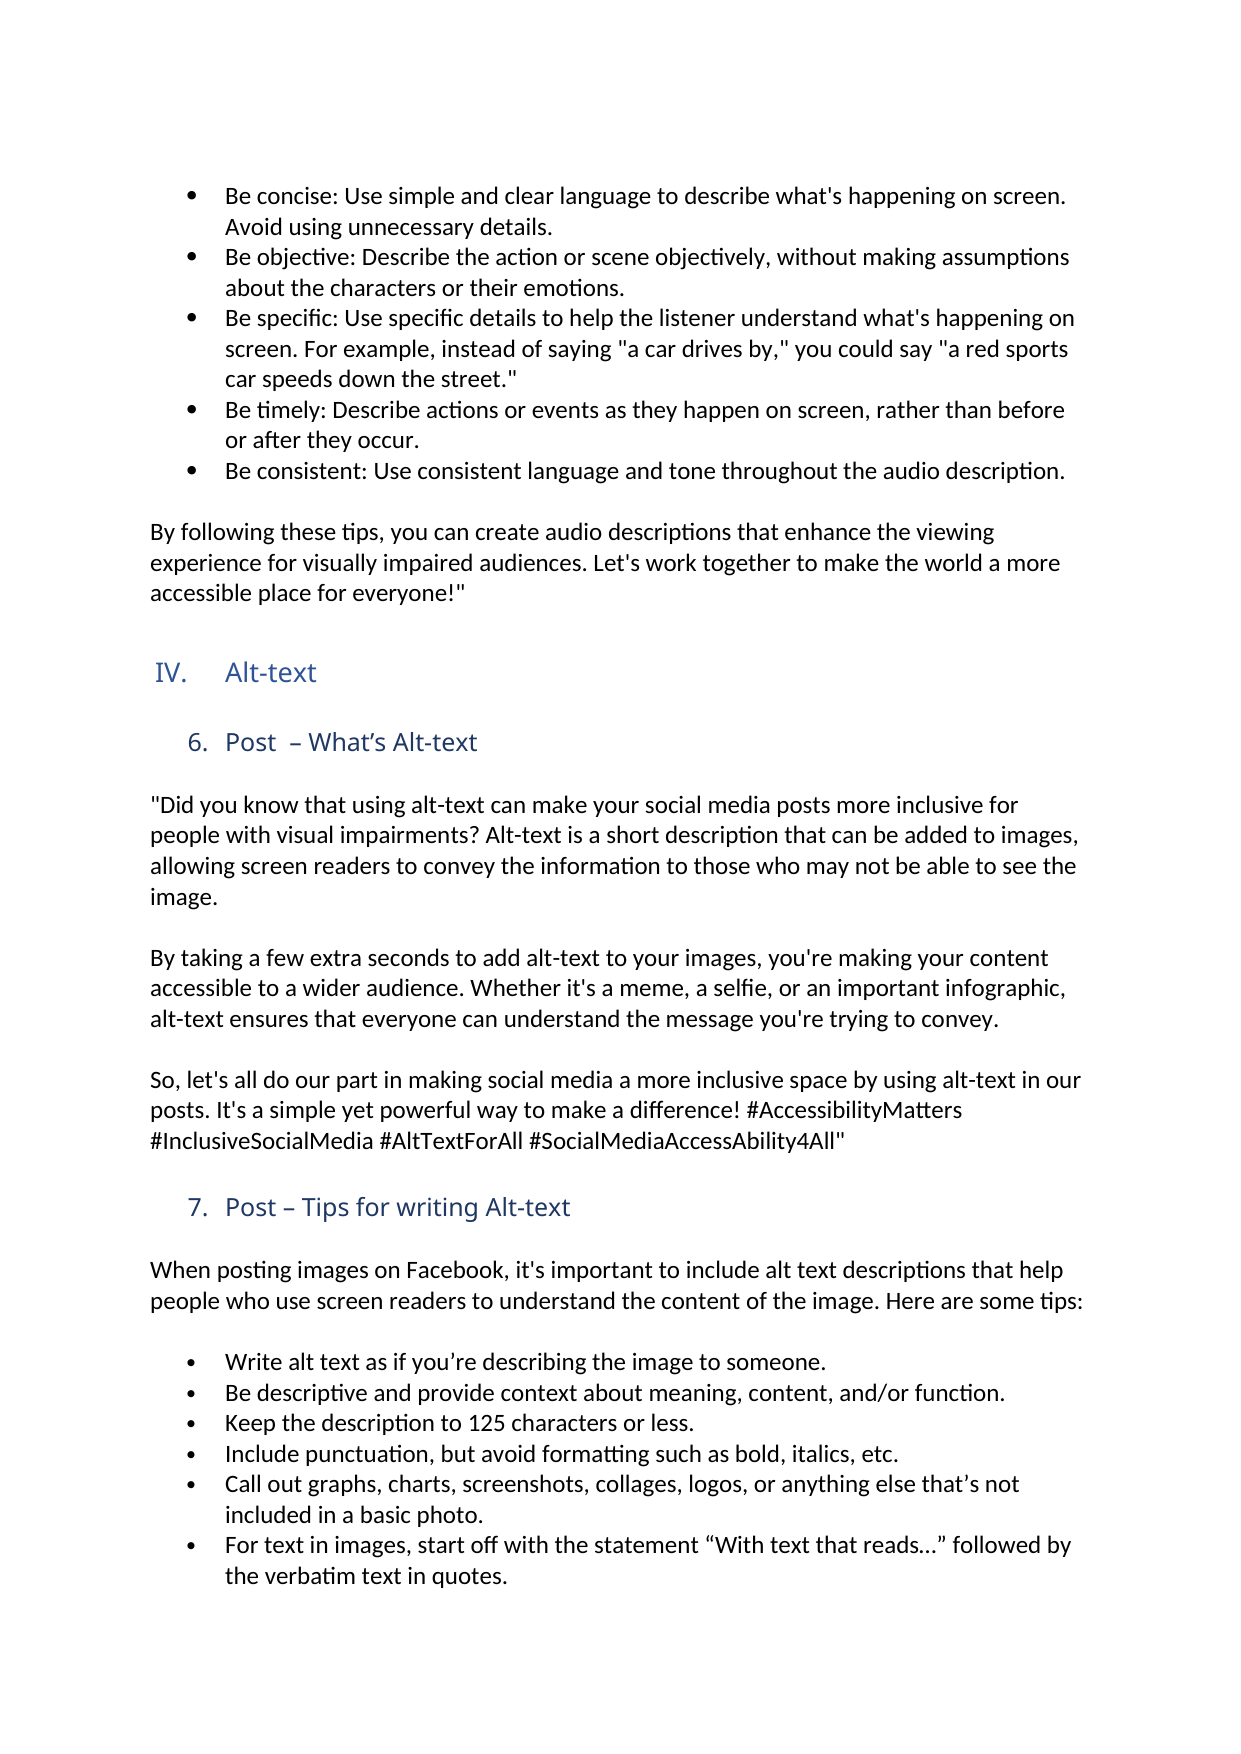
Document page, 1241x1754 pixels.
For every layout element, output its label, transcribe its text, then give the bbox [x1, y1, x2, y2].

list Write alt text as if you’re describing the image to someone. [187, 1346, 1090, 1377]
text So, let's all do our part in making social media a more inclusive space by using alt-text in our posts. It's a simple yet powerful way to make a difference! #AccessibilityMatters #InclusiveSocialMedia #AltTextForAll #SocialMediaAccessAbility4All" [150, 1064, 1090, 1155]
list Call out graphs, charts, screenshots, collages, logos, or anything else that’s not included in a basic photo. [187, 1468, 1090, 1529]
subtitle Alt-text [187, 653, 1090, 690]
list Keep the description to 125 characters or less. [187, 1407, 1090, 1438]
list Be consistent: Use consistent language and tone throughout the audio description. [187, 455, 1090, 486]
subtitle Post – Tips for writing Alt-text [187, 1190, 1090, 1224]
text When posting images on Facebook, it's important to include alt text descriptions that help people who use screen readers to understand the content of the image. Here are some tips: [150, 1255, 1090, 1316]
list Include punctuation, but avoid formatting such as bold, italics, etc. [187, 1438, 1090, 1468]
text By taking a few extra seconds to add alt-text to your images, you're making your content accessible to a wider audience. Whether it's a meme, a selfie, or an important infographic, alt-text ensures that everyone can understand the message you're trying to convey. [150, 942, 1090, 1033]
list Be objective: Describe the action or scene objectively, without making assumptions about the characters or their emotions. [187, 242, 1090, 303]
text By following these tips, you can create audio descriptions that enhance the viewing experience for visually impaired audiences. Let's work together to make the world a more accessible place for everyone!" [150, 516, 1090, 608]
list For text in images, start off with the statement “With text that reads…” followed by the verbatim text in quotes. [187, 1529, 1090, 1590]
list Be specific: Use specific details to help the listener understand what's happening on screen. For example, instead of saying "a car drives by," you could say "a red sports car speeds down the street." [187, 303, 1090, 394]
list Be concise: Use simple and clear language to describe what's happening on screen. Avoid using unnecessary details. [187, 181, 1090, 242]
subtitle Post – What’s Alt-text [187, 724, 1090, 759]
list Be descriptive and provide context about meaning, content, and/or function. [187, 1377, 1090, 1407]
text "Did you know that using alt-text can make your social media posts more inclusive for people with visual impairments? Alt-text is a short description that can be added to images, allowing screen readers to convey the information to those who may not be able to see the image. [150, 789, 1090, 911]
list Be timely: Describe actions or events as they happen on screen, rather than before or after they occur. [187, 394, 1090, 455]
